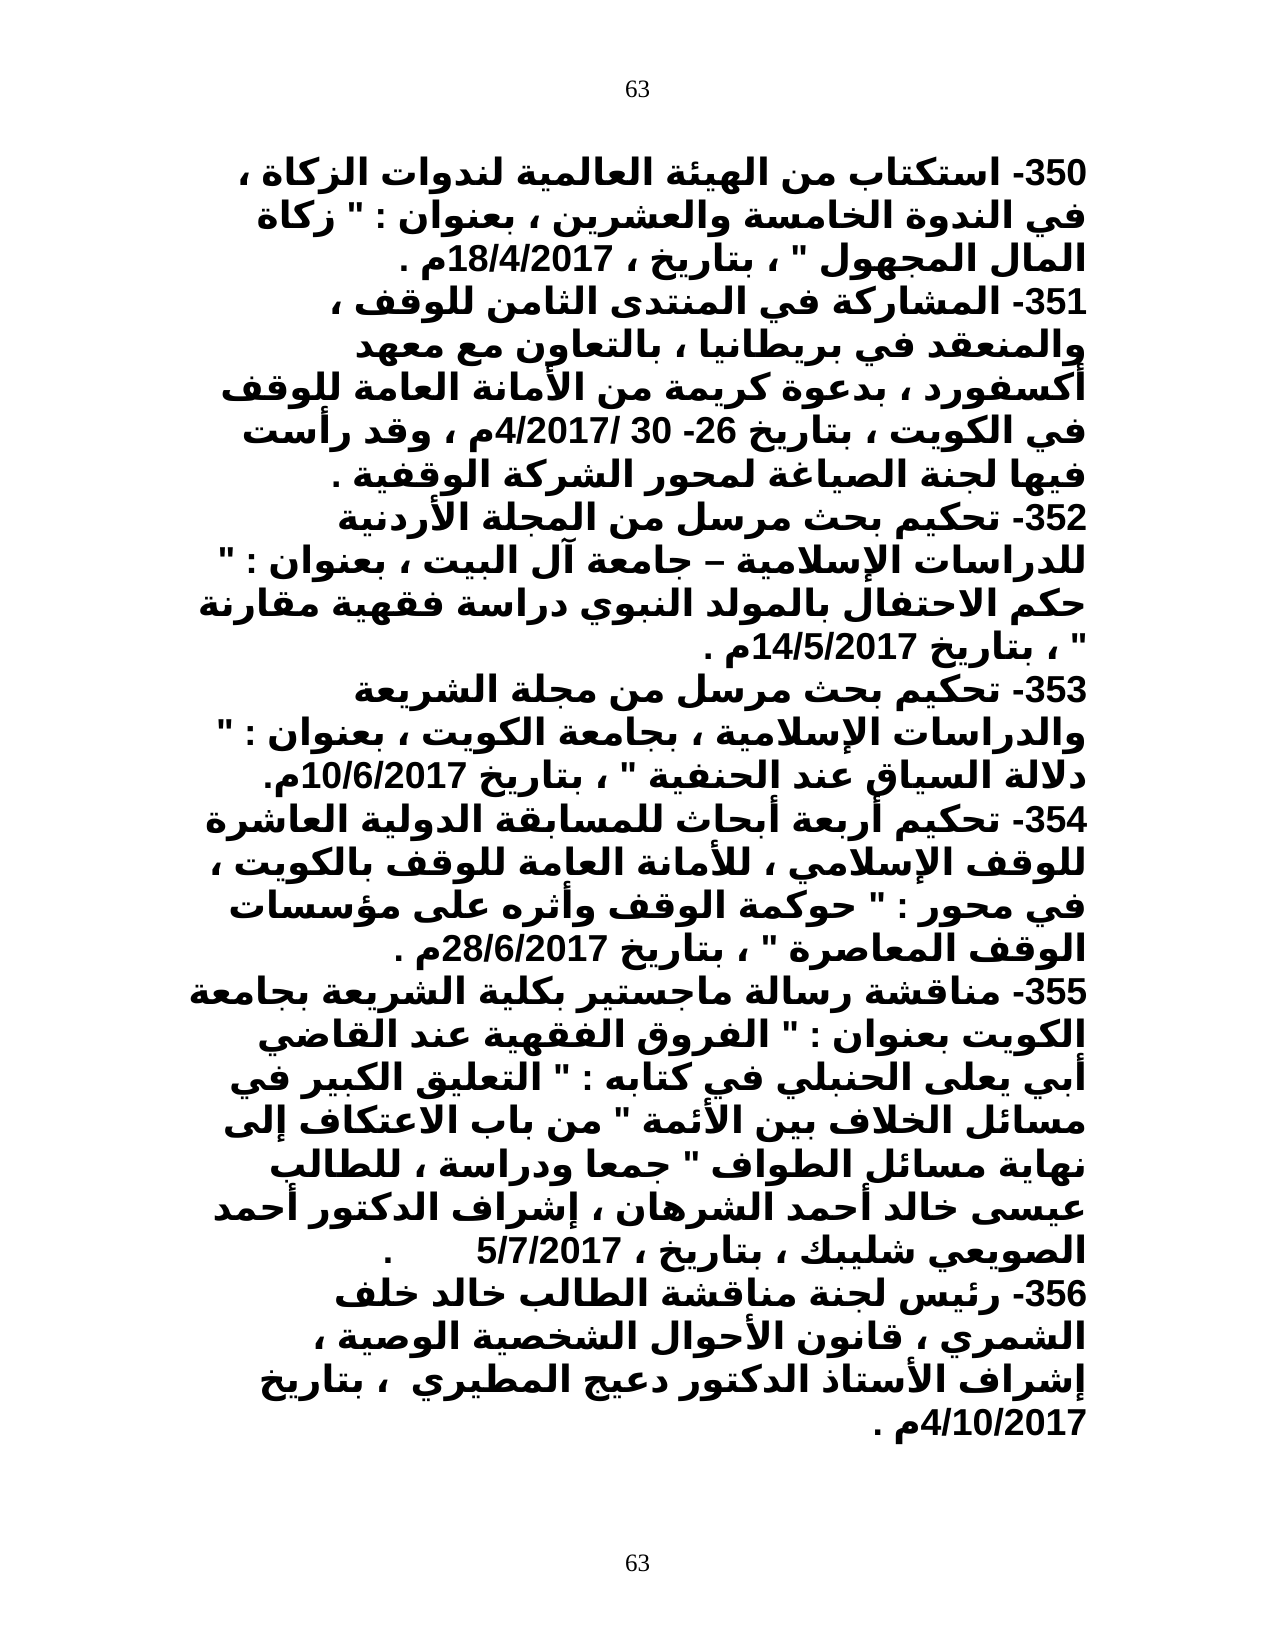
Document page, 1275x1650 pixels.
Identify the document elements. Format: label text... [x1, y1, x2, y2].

text 350- استكتاب من الهيئة العالمية لندوات الزكاة ، في الندوة الخامسة والعشرين ، بعنوان : " زكاة المال المجهول " ، بتاريخ ، 18/4/2017م . [187, 150, 1087, 279]
text 353- تحكيم بحث مرسل من مجلة الشريعة والدراسات الإسلامية ، بجامعة الكويت ، بعنوان : " دلالة السياق عند الحنفية " ، بتاريخ 10/6/2017م. [187, 667, 1087, 797]
text 352- تحكيم بحث مرسل من المجلة الأردنية للدراسات الإسلامية – جامعة آل البيت ، بعنوان : " حكم الاحتفال بالمولد النبوي دراسة فقهية مقارنة " ، بتاريخ 14/5/2017م . [187, 495, 1087, 667]
text 355- مناقشة رسالة ماجستير بكلية الشريعة بجامعة الكويت بعنوان : " الفروق الفقهية عند القاضي أبي يعلى الحنبلي في كتابه : " التعليق الكبير في مسائل الخلاف بين الأئمة " من باب الاعتكاف إلى نهاية مسائل الطواف " جمعا ودراسة ، للطالب عيسى خالد أحمد الشرهان ، إشراف الدكتور أحمد الصويعي شليبك ، بتاريخ ، 5/7/2017 . [187, 969, 1087, 1271]
text 354- تحكيم أربعة أبحاث للمسابقة الدولية العاشرة للوقف الإسلامي ، للأمانة العامة للوقف بالكويت ، في محور : " حوكمة الوقف وأثره على مؤسسات الوقف المعاصرة " ، بتاريخ 28/6/2017م . [187, 797, 1087, 969]
text 356- رئيس لجنة مناقشة الطالب خالد خلف الشمري ، قانون الأحوال الشخصية الوصية ، إشراف الأستاذ الدكتور دعيج المطيري ، بتاريخ 4/10/2017م . [187, 1271, 1087, 1444]
text 351- المشاركة في المنتدى الثامن للوقف ، والمنعقد في بريطانيا ، بالتعاون مع معهد أكسفورد ، بدعوة كريمة من الأمانة العامة للوقف في الكويت ، بتاريخ 26- 30 /4/2017م ، وقد رأست فيها لجنة الصياغة لمحور الشركة الوقفية . [187, 279, 1087, 495]
